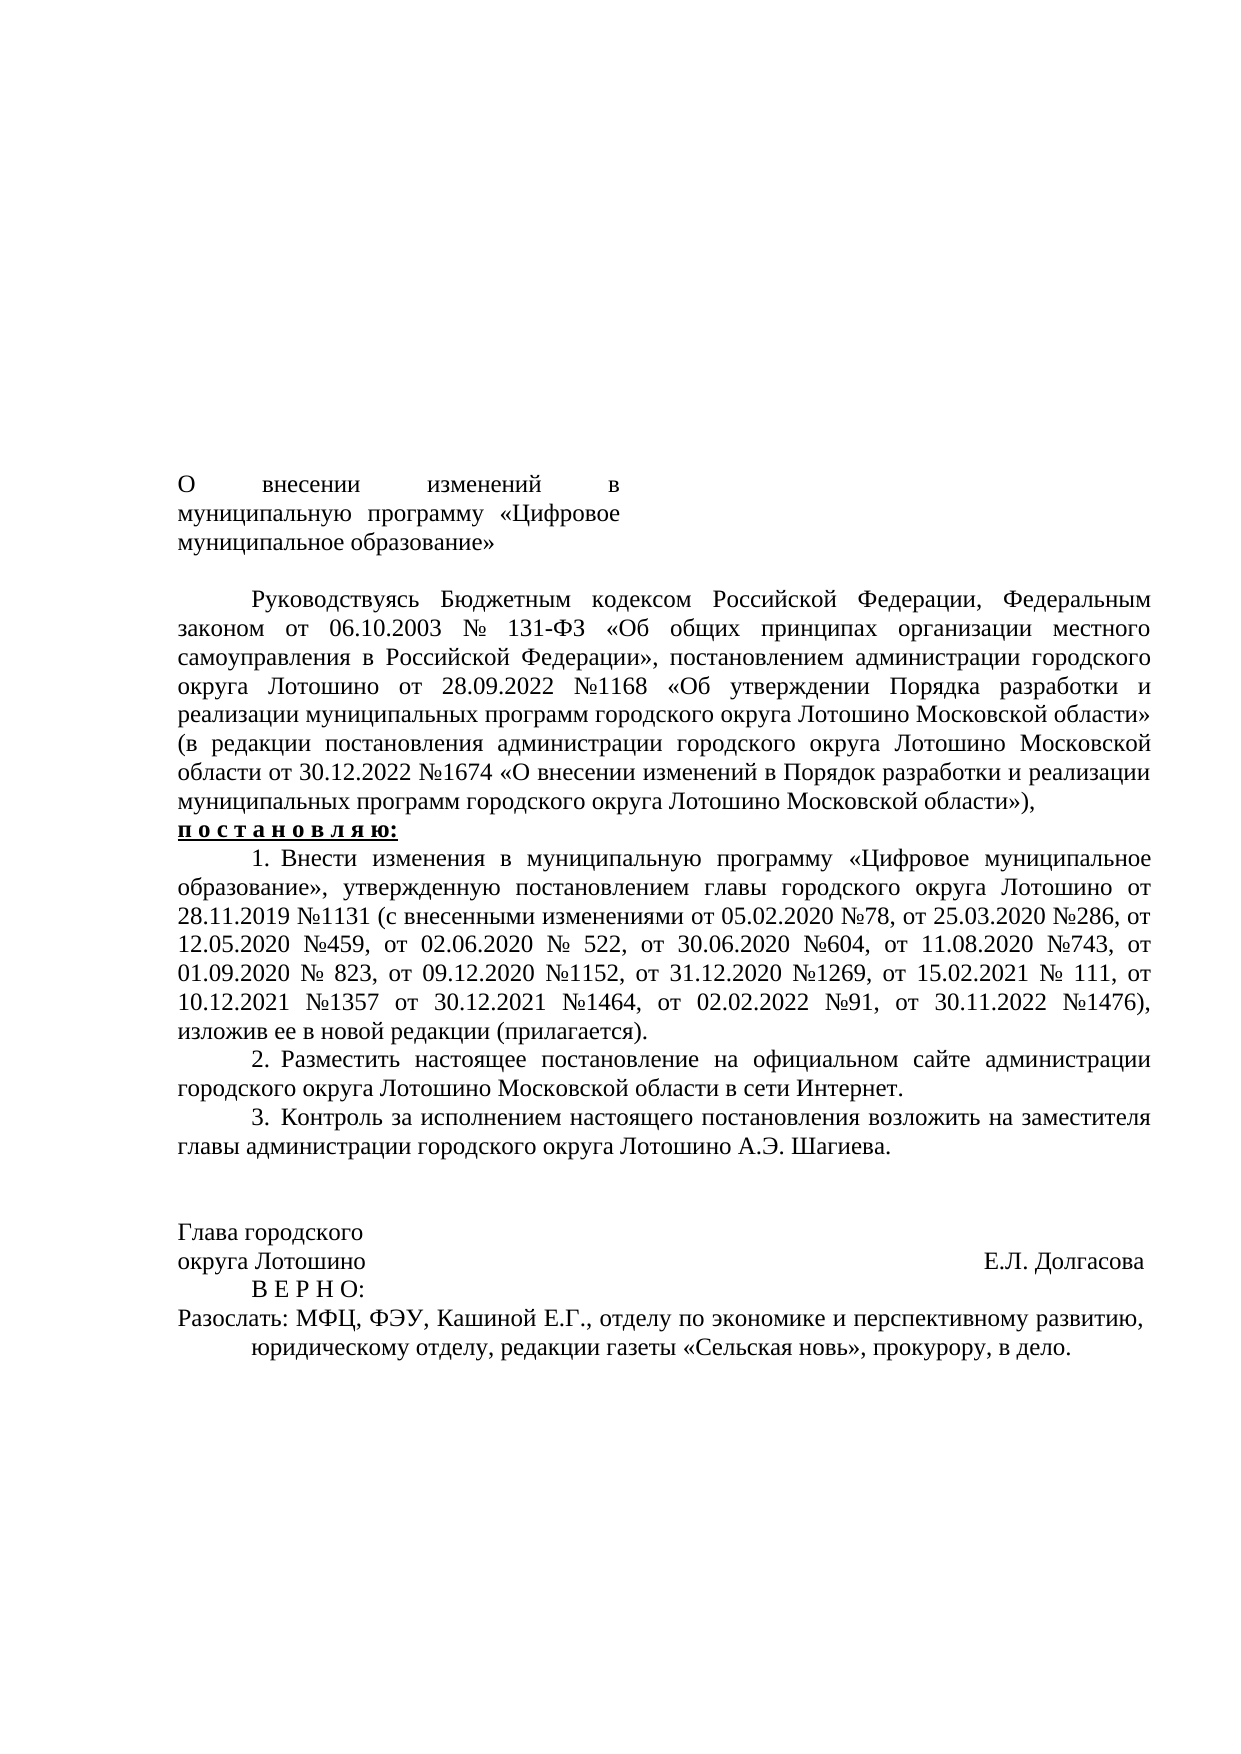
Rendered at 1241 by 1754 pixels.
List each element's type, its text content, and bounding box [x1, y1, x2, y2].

list Контроль за исполнением настоящего постановления возложить на заместителя главы администрации городского округа Лотошино А.Э. Шагиева. [177, 1102, 1152, 1159]
text округа Лотошино Е.Л. Долгасова [177, 1246, 1152, 1274]
text п о с т а н о в л я ю: [177, 814, 1152, 843]
text В Е Р Н О: [177, 1274, 1152, 1303]
text Глава городского [177, 1217, 1152, 1246]
text О внесении изменений в муниципальную программу «Цифровое муниципальное образование» [177, 469, 620, 556]
text Руководствуясь Бюджетным кодексом Российской Федерации, Федеральным законом от 06.10.2003 № 131-ФЗ «Об общих принципах организации местного самоуправления в Российской Федерации», постановлением администрации городского округа Лотошино от 28.09.2022 №1168 «Об утверждении Порядка разработки и реализации муниципальных программ городского округа Лотошино Московской области» (в редакции постановления администрации городского округа Лотошино Московской области от 30.12.2022 №1674 «О внесении изменений в Порядок разработки и реализации муниципальных программ городского округа Лотошино Московской области»), [177, 584, 1152, 814]
list Внести изменения в муниципальную программу «Цифровое муниципальное образование», утвержденную постановлением главы городского округа Лотошино от 28.11.2019 №1131 (с внесенными изменениями от 05.02.2020 №78, от 25.03.2020 №286, от 12.05.2020 №459, от 02.06.2020 № 522, от 30.06.2020 №604, от 11.08.2020 №743, от 01.09.2020 № 823, от 09.12.2020 №1152, от 31.12.2020 №1269, от 15.02.2021 № 111, от 10.12.2021 №1357 от 30.12.2021 №1464, от 02.02.2022 №91, от 30.11.2022 №1476), изложив ее в новой редакции (прилагается). [177, 843, 1152, 1044]
text Разослать: МФЦ, ФЭУ, Кашиной Е.Г., отделу по экономике и перспективному развитию, юридическому отделу, редакции газеты «Сельская новь», прокурору, в дело. [177, 1303, 1152, 1361]
list Разместить настоящее постановление на официальном сайте администрации городского округа Лотошино Московской области в сети Интернет. [177, 1044, 1152, 1102]
